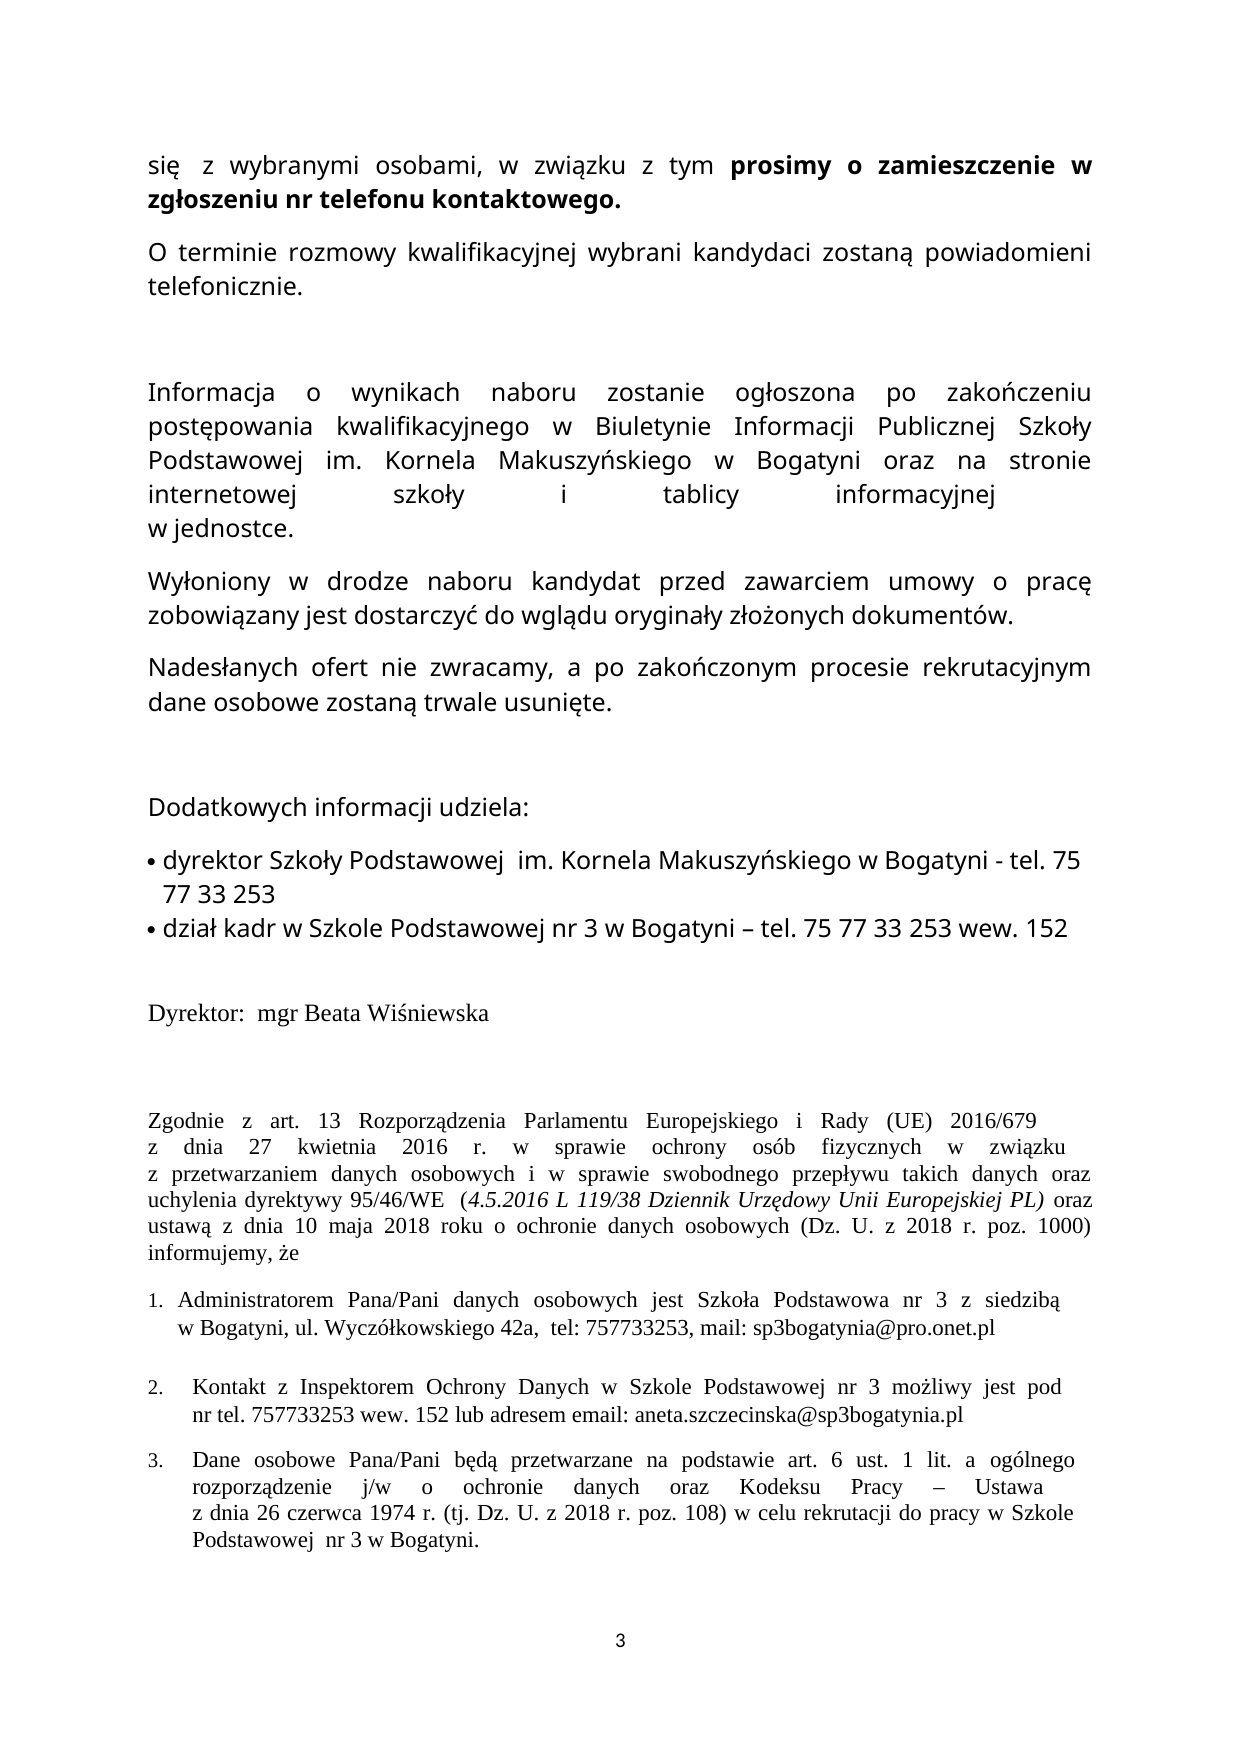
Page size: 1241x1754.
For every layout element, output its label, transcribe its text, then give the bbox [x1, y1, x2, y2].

list Administratorem Pana/Pani danych osobowych jest Szkoła Podstawowa nr 3 z siedzibą w Bogatyni, ul. Wyczółkowskiego 42a, tel: 757733253, mail: sp3bogatynia@pro.onet.pl [148, 1286, 1075, 1341]
list Dane osobowe Pana/Pani będą przetwarzane na podstawie art. 6 ust. 1 lit. a ogólnego rozporządzenie j/w o ochronie danych oraz Kodeksu Pracy – Ustawa z dnia 26 czerwca 1974 r. (tj. Dz. U. z 2018 r. poz. 108) w celu rekrutacji do pracy w Szkole Podstawowej nr 3 w Bogatyni. [148, 1447, 1075, 1552]
list dział kadr w Szkole Podstawowej nr 3 w Bogatyni – tel. 75 77 33 253 wew. 152 [148, 911, 1093, 945]
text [148, 148, 1093, 216]
text Wyłoniony w drodze naboru kandydat przed zawarciem umowy o pracę zobowiązany jest dostarczyć do wglądu oryginały złożonych dokumentów. [148, 563, 1093, 631]
list dyrektor Szkoły Podstawowej im. Kornela Makuszyńskiego w Bogatyni - tel. 75 77 33 253 [148, 843, 1093, 911]
text O terminie rozmowy kwalifikacyjnej wybrani kandydaci zostaną powiadomieni telefonicznie. [148, 234, 1093, 303]
text Informacja o wynikach naboru zostanie ogłoszona po zakończeniu postępowania kwalifikacyjnego w Biuletynie Informacji Publicznej Szkoły Podstawowej im. Kornela Makuszyńskiego w Bogatyni oraz na stronie internetowej szkoły i tablicy informacyjnej w jednostce. [148, 374, 1093, 544]
text Dodatkowych informacji udziela: [148, 790, 1093, 824]
text Nadesłanych ofert nie zwracamy, a po zakończonym procesie rekrutacyjnym dane osobowe zostaną trwale usunięte. [148, 650, 1093, 718]
text Zgodnie z art. 13 Rozporządzenia Parlamentu Europejskiego i Rady (UE) 2016/679 z dnia 27 kwietnia 2016 r. w sprawie ochrony osób fizycznych w związku z przetwarzaniem danych osobowych i w sprawie swobodnego przepływu takich danych oraz uchylenia dyrektywy 95/46/WE (4.5.2016 L 119/38 Dziennik Urzędowy Unii Europejskiej PL) oraz ustawą z dnia 10 maja 2018 roku o ochronie danych osobowych (Dz. U. z 2018 r. poz. 1000) informujemy, że [148, 1107, 1093, 1265]
text Dyrektor: mgr Beata Wiśniewska [148, 998, 1093, 1026]
list Kontakt z Inspektorem Ochrony Danych w Szkole Podstawowej nr 3 możliwy jest pod nr tel. 757733253 wew. 152 lub adresem email: aneta.szczecinska@sp3bogatynia.pl [148, 1373, 1075, 1428]
